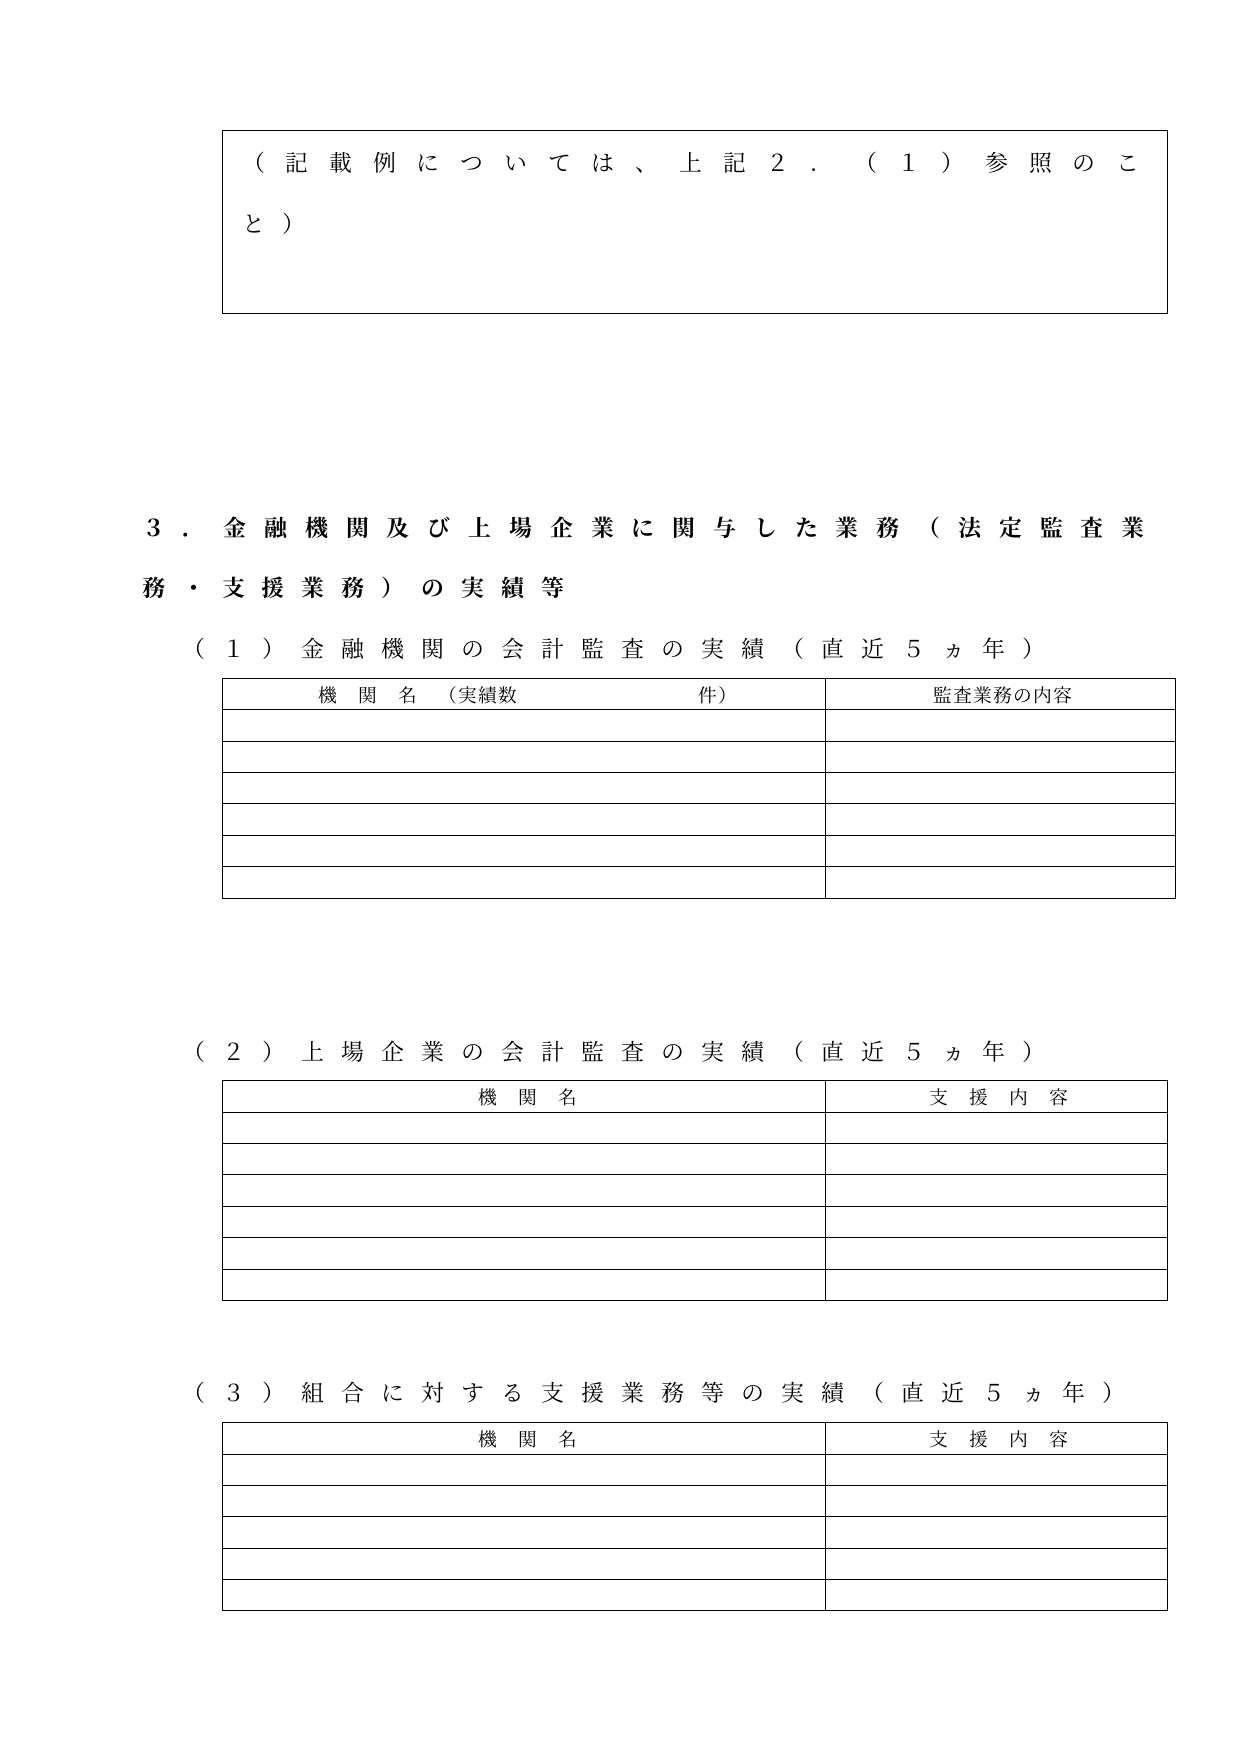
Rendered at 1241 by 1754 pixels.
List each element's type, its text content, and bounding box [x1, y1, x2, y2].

table_cell [223, 1580, 825, 1610]
table_cell [826, 836, 1175, 866]
table_cell [223, 1144, 825, 1174]
table_cell [223, 1517, 825, 1547]
table_cell [223, 1455, 825, 1485]
text （３）組合に対する支援業務等の実績（直近５ヵ年） [162, 1361, 1162, 1422]
table_header （記載例については、上記２．（１）参照のこと） [223, 131, 1167, 313]
table_cell [223, 1175, 825, 1206]
table_header 監査業務の内容 [826, 679, 1175, 709]
table_cell [826, 1517, 1167, 1547]
table_cell [223, 773, 825, 803]
table_header 支 援 内 容 [826, 1423, 1167, 1453]
table_cell [826, 742, 1175, 772]
table_cell [223, 1549, 825, 1579]
table_cell [223, 1207, 825, 1237]
table_cell [826, 1238, 1167, 1268]
table_cell [826, 1113, 1167, 1143]
table_cell [223, 742, 825, 772]
table_cell [223, 1113, 825, 1143]
table_header 機 関 名 [223, 1423, 825, 1453]
table_header 機 関 名 （実績数 件） [223, 679, 825, 709]
table_header 機 関 名 [223, 1081, 825, 1112]
table_cell [826, 1207, 1167, 1237]
table_cell [826, 773, 1175, 803]
table_cell [826, 1549, 1167, 1579]
table_cell [223, 710, 825, 741]
table_cell [826, 1144, 1167, 1174]
table_header 支 援 内 容 [826, 1081, 1167, 1112]
text ３．金融機関及び上場企業に関与した業務（法定監査業務・支援業務）の実績等 [122, 496, 1162, 617]
table_cell [826, 1455, 1167, 1485]
table_cell [223, 1238, 825, 1268]
table_cell [223, 804, 825, 835]
table_cell [826, 1486, 1167, 1516]
table_cell [826, 804, 1175, 835]
table_cell [223, 1270, 825, 1300]
table_cell [223, 867, 825, 897]
table_cell [826, 1175, 1167, 1206]
table_cell [826, 710, 1175, 741]
text （２）上場企業の会計監査の実績（直近５ヵ年） [162, 1020, 1162, 1080]
table_cell [223, 1486, 825, 1516]
table_cell [826, 1270, 1167, 1300]
table_cell [826, 1580, 1167, 1610]
text （１）金融機関の会計監査の実績（直近５ヵ年） [162, 617, 1162, 678]
table_cell [223, 836, 825, 866]
table_cell [826, 867, 1175, 897]
